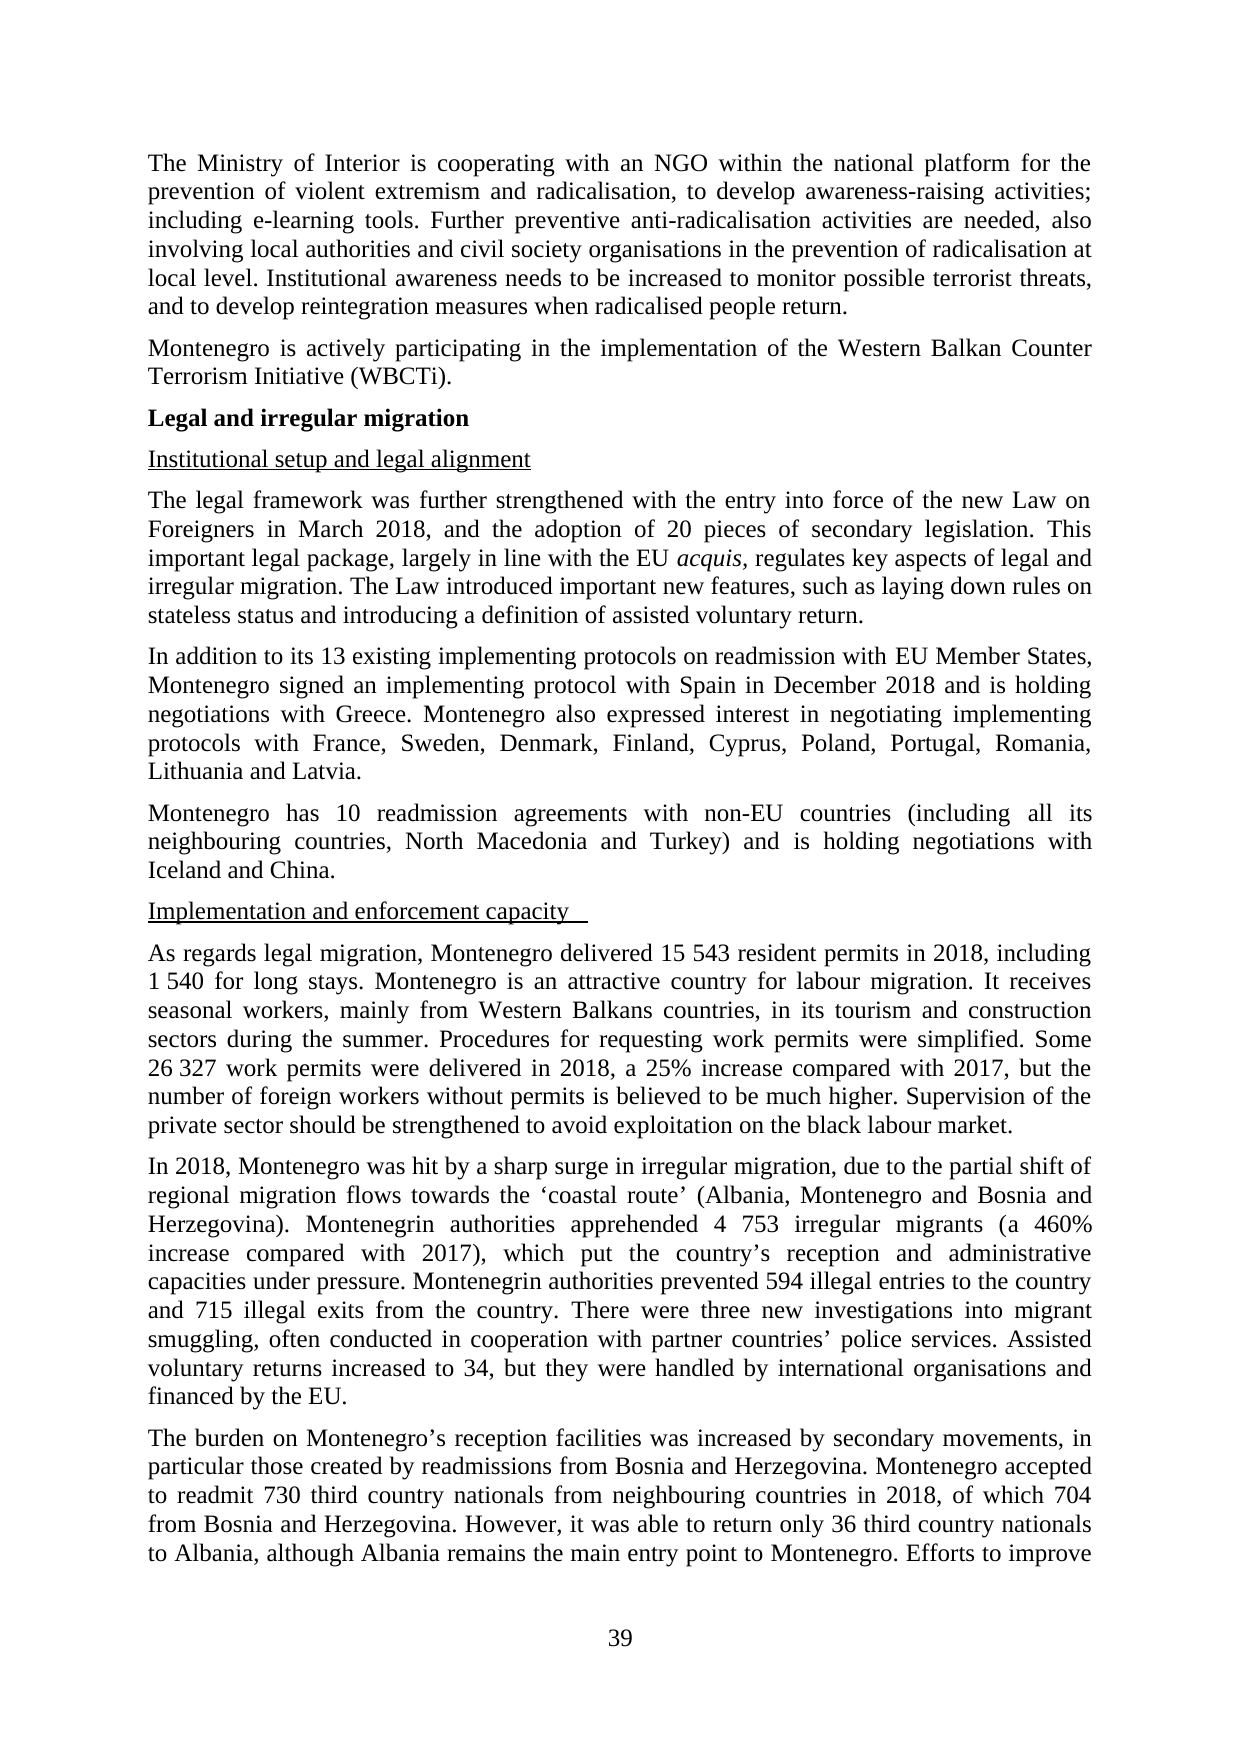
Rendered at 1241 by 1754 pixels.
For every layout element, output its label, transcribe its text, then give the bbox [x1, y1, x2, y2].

text The legal framework was further strengthened with the entry into force of the new Law on Foreigners in March 2018, and the adoption of 20 pieces of secondary legislation. This important legal package, largely in line with the EU acquis, regulates key aspects of legal and irregular migration. The Law introduced important new features, such as laying down rules on stateless status and introducing a definition of assisted voluntary return. [148, 485, 1093, 629]
text Legal and irregular migration [148, 403, 1093, 431]
text The Ministry of Interior is cooperating with an NGO within the national platform for the prevention of violent extremism and radicalisation, to develop awareness-raising activities; including e-learning tools. Further preventive anti-radicalisation activities are needed, also involving local authorities and civil society organisations in the prevention of radicalisation at local level. Institutional awareness needs to be increased to monitor possible terrorist threats, and to develop reintegration measures when radicalised people return. [148, 148, 1093, 320]
text As regards legal migration, Montenegro delivered 15 543 resident permits in 2018, including 1 540 for long stays. Montenegro is an attractive country for labour migration. It receives seasonal workers, mainly from Western Balkans countries, in its tourism and construction sectors during the summer. Procedures for requesting work permits were simplified. Some 26 327 work permits were delivered in 2018, a 25% increase compared with 2017, but the number of foreign workers without permits is believed to be much higher. Supervision of the private sector should be strengthened to avoid exploitation on the black labour market. [148, 938, 1093, 1139]
text Montenegro has 10 readmission agreements with non-EU countries (including all its neighbouring countries, North Macedonia and Turkey) and is holding negotiations with Iceland and China. [148, 798, 1093, 884]
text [148, 1423, 1093, 1566]
text Implementation and enforcement capacity [148, 896, 1093, 925]
text In addition to its 13 existing implementing protocols on readmission with EU Member States, Montenegro signed an implementing protocol with Spain in December 2018 and is holding negotiations with Greece. Montenegro also expressed interest in negotiating implementing protocols with France, Sweden, Denmark, Finland, Cyprus, Poland, Portugal, Romania, Lithuania and Latvia. [148, 641, 1093, 785]
text Institutional setup and legal alignment [148, 444, 1093, 473]
text Montenegro is actively participating in the implementation of the Western Balkan Counter Terrorism Initiative (WBCTi). [148, 333, 1093, 390]
text In 2018, Montenegro was hit by a sharp surge in irregular migration, due to the partial shift of regional migration flows towards the ‘coastal route’ (Albania, Montenegro and Bosnia and Herzegovina). Montenegrin authorities apprehended 4 753 irregular migrants (a 460% increase compared with 2017), which put the country’s reception and administrative capacities under pressure. Montenegrin authorities prevented 594 illegal entries to the country and 715 illegal exits from the country. There were three new investigations into migrant smuggling, often conducted in cooperation with partner countries’ police services. Assisted voluntary returns increased to 34, but they were handled by international organisations and financed by the EU. [148, 1151, 1093, 1410]
